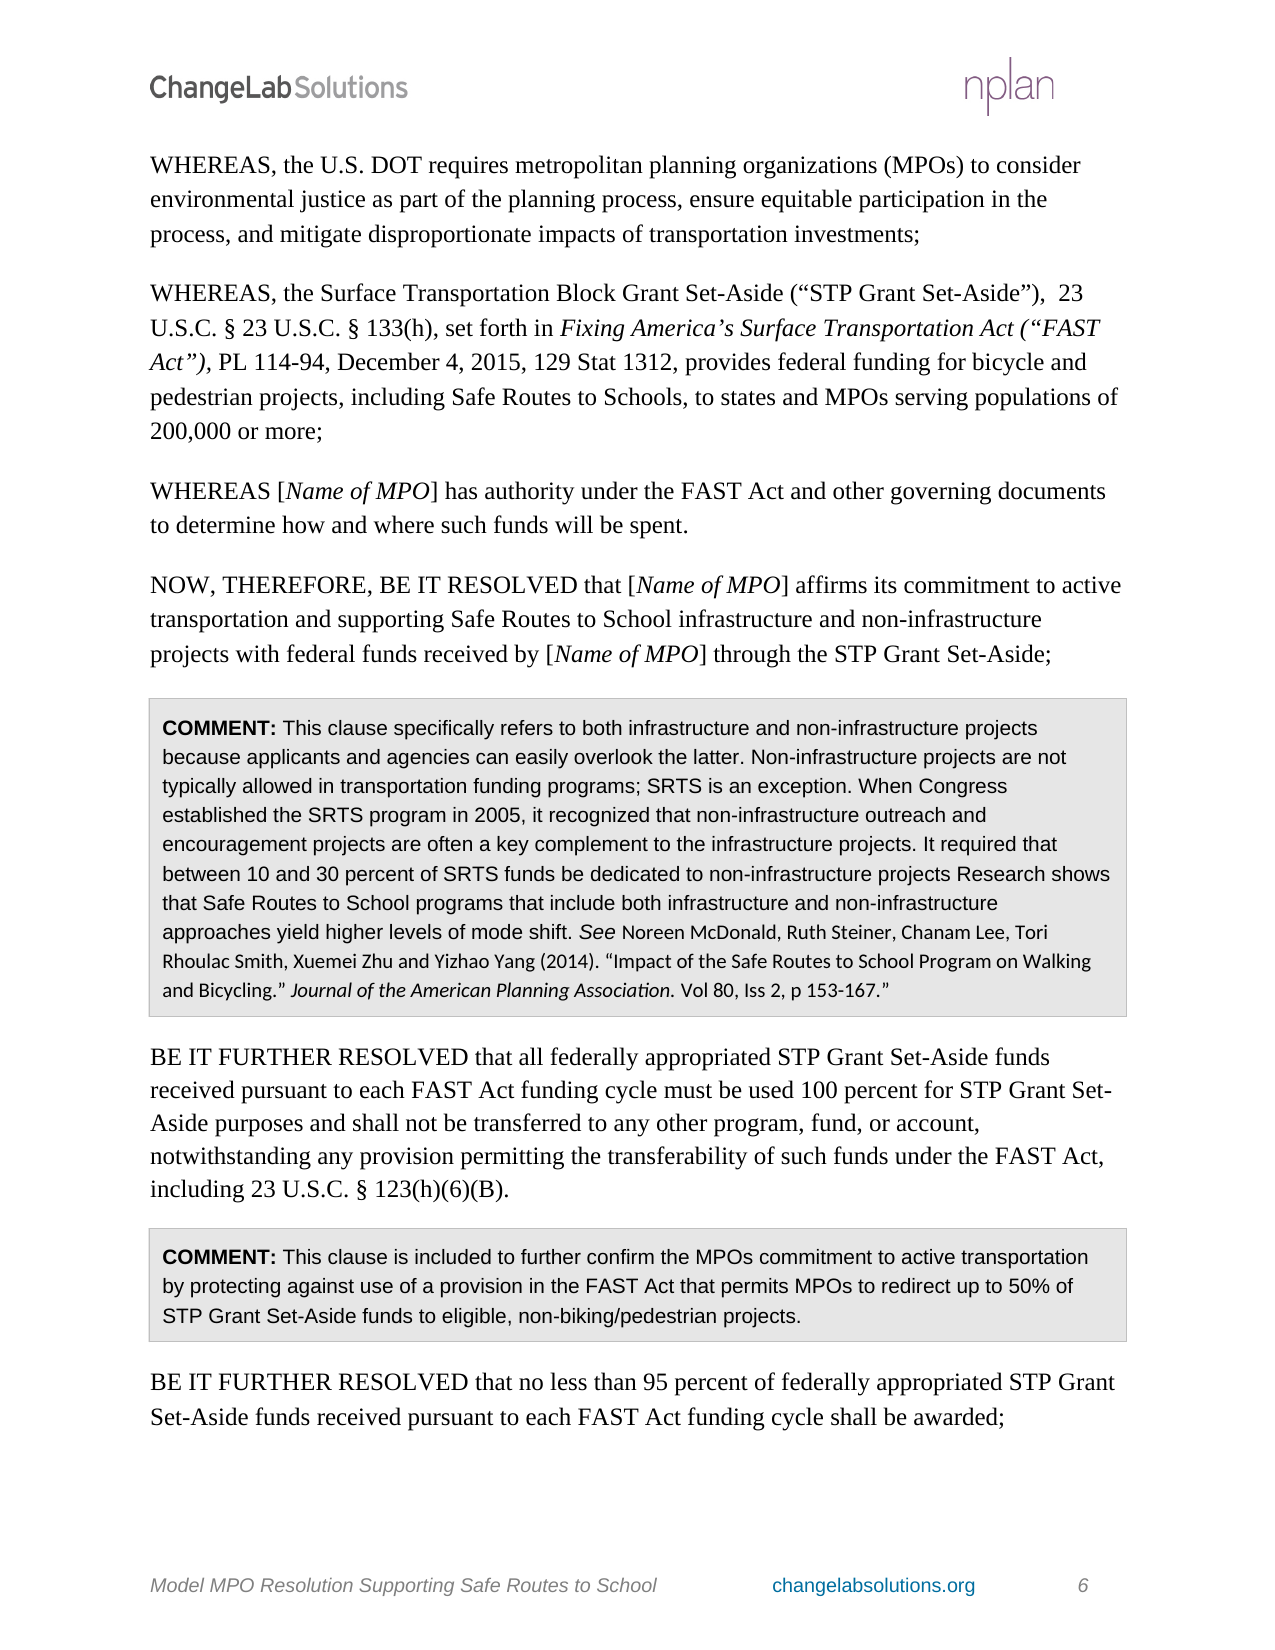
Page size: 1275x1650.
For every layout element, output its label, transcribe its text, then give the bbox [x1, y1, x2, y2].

text WHEREAS [Name of MPO] has authority under the FAST Act and other governing documents to determine how and where such funds will be spent. [150, 476, 1125, 539]
text BE IT FURTHER RESOLVED that all federally appropriated STP Grant Set-Aside funds received pursuant to each FAST Act funding cycle must be used 100 percent for STP Grant Set-Aside purposes and shall not be transferred to any other program, fund, or account, notwithstanding any provision permitting the transferability of such funds under the FAST Act, including 23 U.S.C. § 123(h)(6)(B). [150, 1042, 1125, 1203]
text NOW, THEREFORE, BE IT RESOLVED that [Name of MPO] affirms its commitment to active transportation and supporting Safe Routes to School infrastructure and non-infrastructure projects with federal funds received by [Name of MPO] through the STP Grant Set-Aside; [150, 570, 1125, 667]
text COMMENT: This clause specifically refers to both infrastructure and non-infrastructure projects because applicants and agencies can easily overlook the latter. Non-infrastructure projects are not typically allowed in transportation funding programs; SRTS is an exception. When Congress established the SRTS program in 2005, it recognized that non-infrastructure outreach and encouragement projects are often a key complement to the infrastructure projects. It required that between 10 and 30 percent of SRTS funds be dedicated to non-infrastructure projects Research shows that Safe Routes to School programs that include both infrastructure and non-infrastructure approaches yield higher levels of mode shift. See Noreen McDonald, Ruth Steiner, Chanam Lee, Tori Rhoulac Smith, Xuemei Zhu and Yizhao Yang (2014). “Impact of the Safe Routes to School Program on Walking and Bicycling.” Journal of the American Planning Association. Vol 80, Iss 2, p 153-167.” [150, 699, 1126, 1016]
text WHEREAS, the Surface Transportation Block Grant Set-Aside (“STP Grant Set-Aside”), 23 U.S.C. § 23 U.S.C. § 133(h), set forth in Fixing America’s Surface Transportation Act (“FAST Act”), PL 114-94, December 4, 2015, 129 Stat 1312, provides federal funding for bicycle and pedestrian projects, including Safe Routes to Schools, to states and MPOs serving populations of 200,000 or more; [150, 278, 1125, 445]
text WHEREAS, the U.S. DOT requires metropolitan planning organizations (MPOs) to consider environmental justice as part of the planning process, ensure equitable participation in the process, and mitigate disproportionate impacts of transportation investments; [150, 150, 1125, 248]
text BE IT FURTHER RESOLVED that no less than 95 percent of federally appropriated STP Grant Set-Aside funds received pursuant to each FAST Act funding cycle shall be awarded; [150, 1367, 1125, 1431]
picture [150, 57, 1054, 116]
text COMMENT: This clause is included to further confirm the MPOs commitment to active transportation by protecting against use of a provision in the FAST Act that permits MPOs to redirect up to 50% of STP Grant Set-Aside funds to eligible, non-biking/pedestrian projects. [150, 1229, 1126, 1341]
